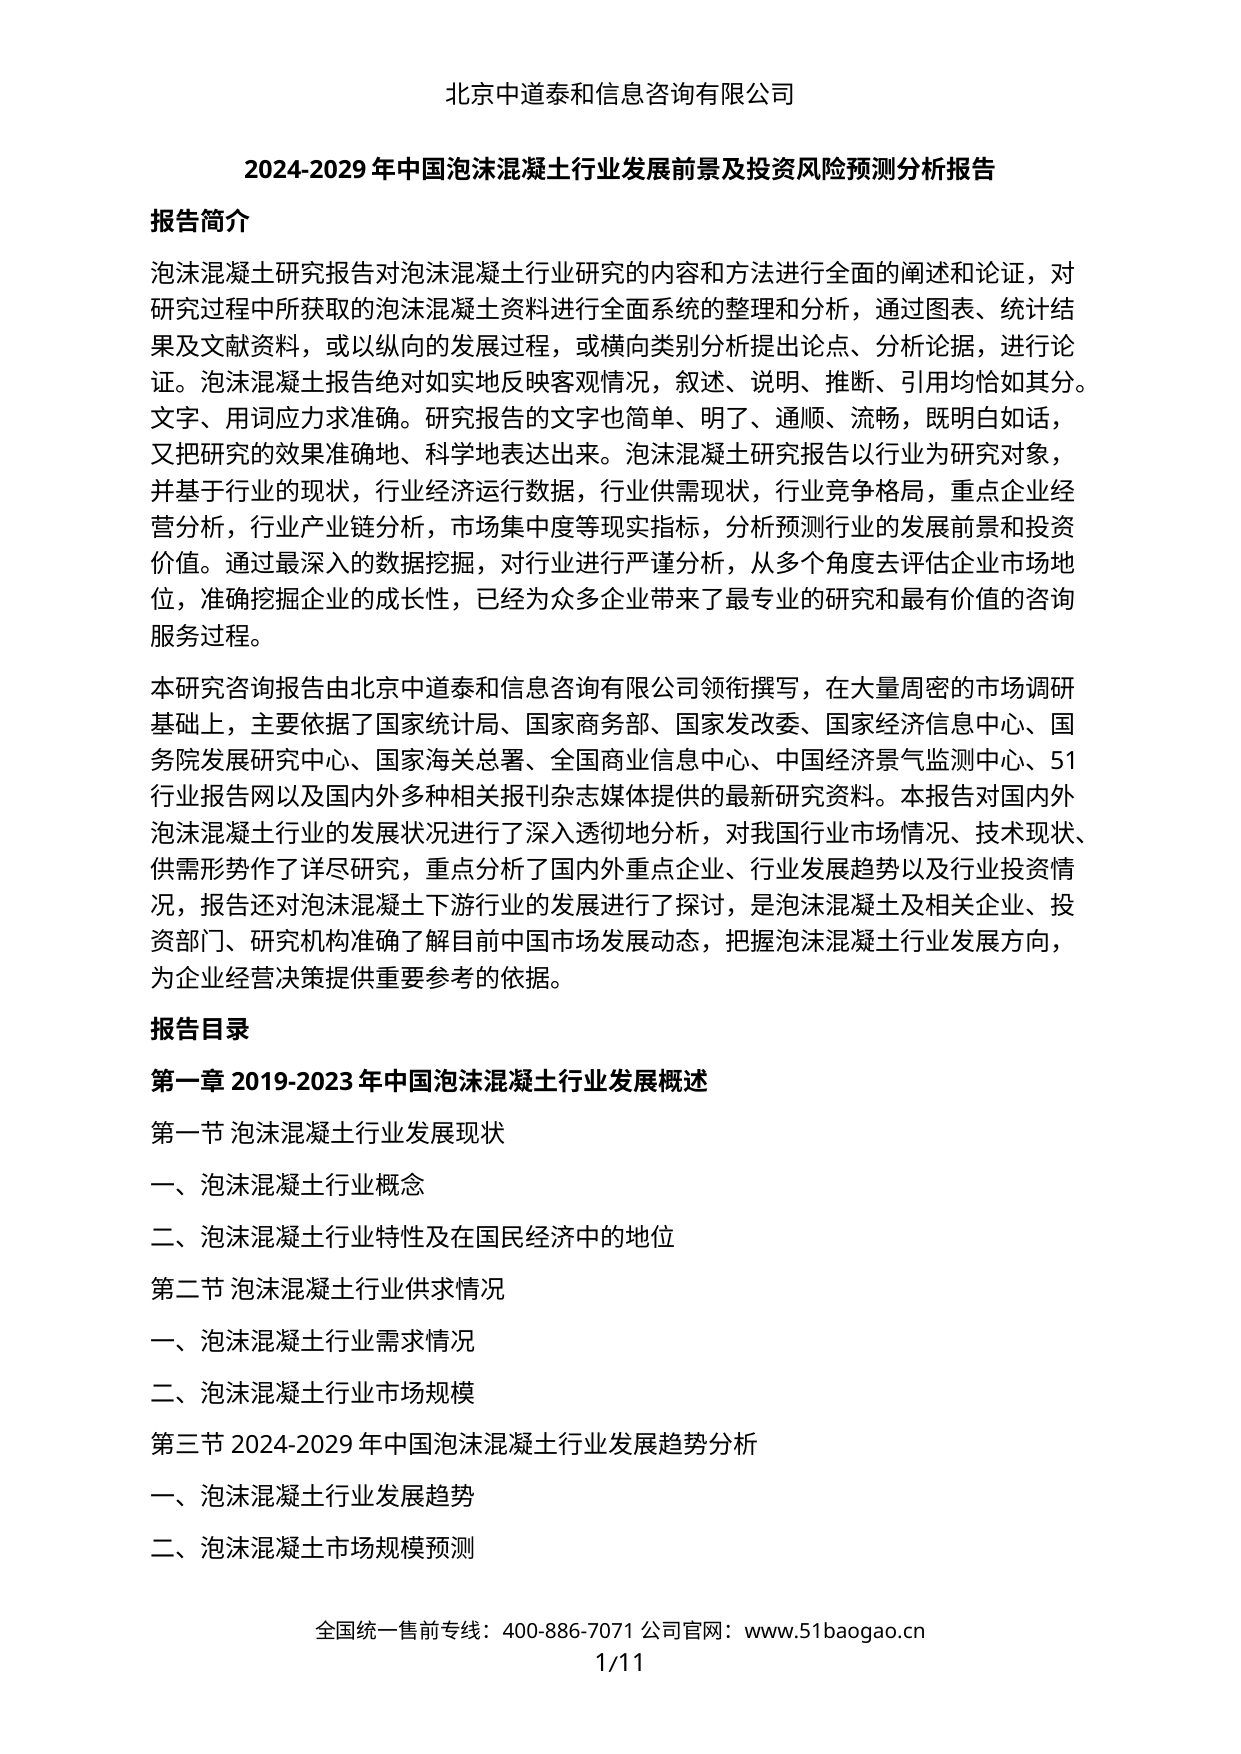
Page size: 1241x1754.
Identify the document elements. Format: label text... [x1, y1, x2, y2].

text 泡沫混凝土研究报告对泡沫混凝土行业研究的内容和方法进行全面的阐述和论证，对研究过程中所获取的泡沫混凝土资料进行全面系统的整理和分析，通过图表、统计结果及文献资料，或以纵向的发展过程，或横向类别分析提出论点、分析论据，进行论证。泡沫混凝土报告绝对如实地反映客观情况，叙述、说明、推断、引用均恰如其分。文字、用词应力求准确。研究报告的文字也简单、明了、通顺、流畅，既明白如话，又把研究的效果准确地、科学地表达出来。泡沫混凝土研究报告以行业为研究对象，并基于行业的现状，行业经济运行数据，行业供需现状，行业竞争格局，重点企业经营分析，行业产业链分析，市场集中度等现实指标，分析预测行业的发展前景和投资价值。通过最深入的数据挖掘，对行业进行严谨分析，从多个角度去评估企业市场地位，准确挖掘企业的成长性，已经为众多企业带来了最专业的研究和最有价值的咨询服务过程。 [150, 254, 1090, 652]
text 报告目录 [150, 1010, 1090, 1046]
text 一、泡沫混凝土行业需求情况 [150, 1321, 1090, 1357]
text 本研究咨询报告由北京中道泰和信息咨询有限公司领衔撰写，在大量周密的市场调研基础上，主要依据了国家统计局、国家商务部、国家发改委、国家经济信息中心、国务院发展研究中心、国家海关总署、全国商业信息中心、中国经济景气监测中心、51行业报告网以及国内外多种相关报刊杂志媒体提供的最新研究资料。本报告对国内外泡沫混凝土行业的发展状况进行了深入透彻地分析，对我国行业市场情况、技术现状、供需形势作了详尽研究，重点分析了国内外重点企业、行业发展趋势以及行业投资情况，报告还对泡沫混凝土下游行业的发展进行了探讨，是泡沫混凝土及相关企业、投资部门、研究机构准确了解目前中国市场发展动态，把握泡沫混凝土行业发展方向，为企业经营决策提供重要参考的依据。 [150, 668, 1090, 994]
text 二、泡沫混凝土市场规模预测 [150, 1529, 1090, 1565]
text 一、泡沫混凝土行业概念 [150, 1166, 1090, 1202]
text 二、泡沫混凝土行业市场规模 [150, 1373, 1090, 1409]
text 2024-2029年中国泡沫混凝土行业发展前景及投资风险预测分析报告 [150, 150, 1090, 186]
text 第二节 泡沫混凝土行业供求情况 [150, 1269, 1090, 1306]
text 第三节 2024-2029年中国泡沫混凝土行业发展趋势分析 [150, 1425, 1090, 1461]
text 一、泡沫混凝土行业发展趋势 [150, 1477, 1090, 1513]
text 第一章 2019-2023年中国泡沫混凝土行业发展概述 [150, 1062, 1090, 1098]
text 第一节 泡沫混凝土行业发展现状 [150, 1114, 1090, 1150]
text 二、泡沫混凝土行业特性及在国民经济中的地位 [150, 1217, 1090, 1254]
text 报告简介 [150, 202, 1090, 238]
